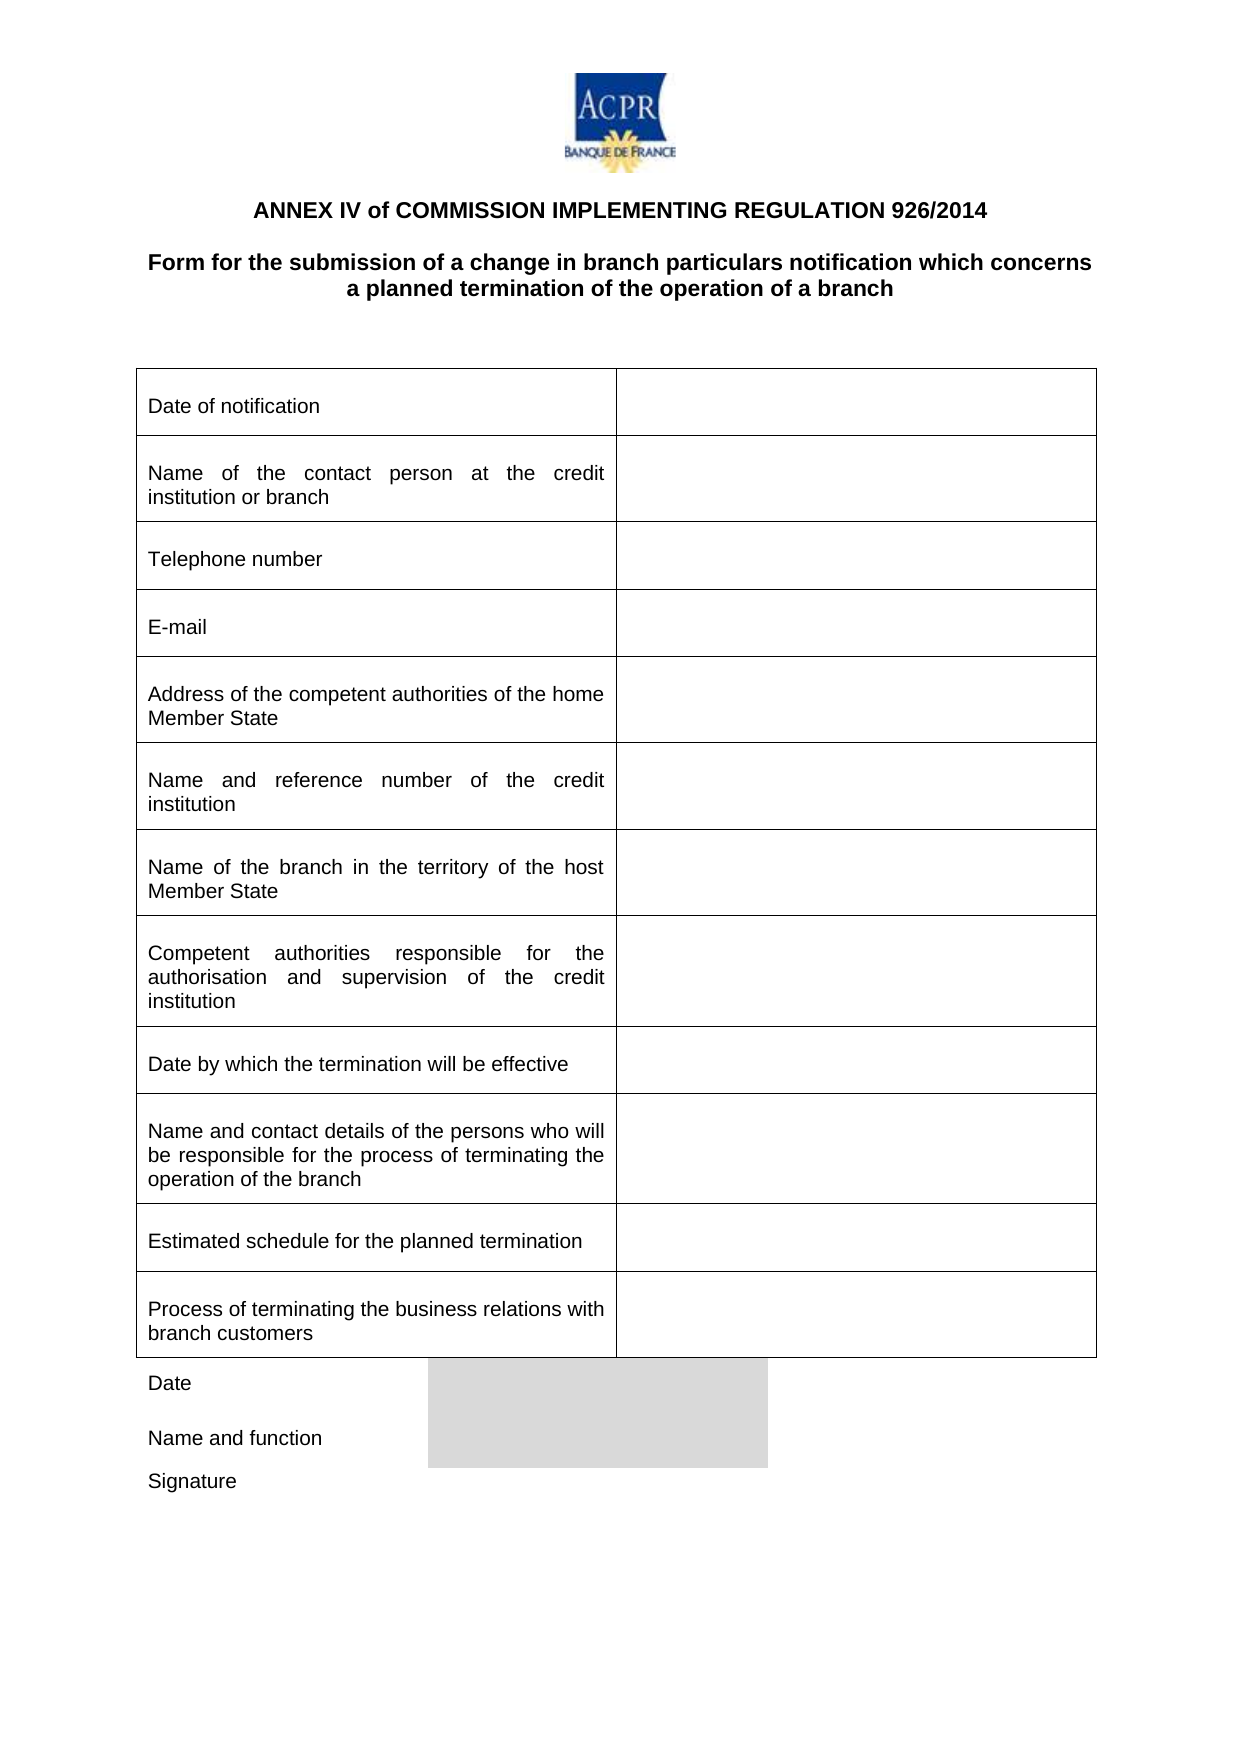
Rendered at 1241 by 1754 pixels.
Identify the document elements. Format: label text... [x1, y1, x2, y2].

table_cell Name of the contact person at the credit institution or branch [137, 436, 616, 521]
table_cell [617, 590, 1096, 656]
text Form for the submission of a change in branch particulars notification which concerns a planned termination of the operation of a branch [148, 248, 1093, 301]
table_cell Process of terminating the business relations with branch customers [137, 1272, 616, 1357]
table_cell [428, 1413, 768, 1468]
table_cell [617, 743, 1096, 829]
text Signature [148, 1468, 1093, 1492]
table_cell [617, 1027, 1096, 1093]
table_header Date of notification [137, 369, 616, 435]
table_header [428, 1358, 768, 1413]
table_cell Address of the competent authorities of the home Member State [137, 657, 616, 742]
table_cell Telephone number [137, 522, 616, 588]
table_cell Date by which the termination will be effective [137, 1027, 616, 1093]
table_header Date [136, 1358, 428, 1413]
table_cell Name and function [136, 1413, 428, 1468]
table_cell Estimated schedule for the planned termination [137, 1204, 616, 1271]
table_cell [617, 1094, 1096, 1203]
table_cell Name of the branch in the territory of the host Member State [137, 830, 616, 915]
table_cell [617, 1204, 1096, 1271]
table_header [617, 369, 1096, 435]
table_cell [617, 830, 1096, 915]
table_cell [617, 522, 1096, 588]
table_cell [617, 1272, 1096, 1357]
text ANNEX IV of COMMISSION IMPLEMENTING REGULATION 926/2014 [148, 197, 1093, 223]
table_cell [617, 916, 1096, 1026]
table_cell [617, 436, 1096, 521]
table_cell Name and reference number of the credit institution [137, 743, 616, 829]
table_cell E-mail [137, 590, 616, 656]
table_cell Name and contact details of the persons who will be responsible for the process of terminating the operation of the branch [137, 1094, 616, 1203]
table_cell Competent authorities responsible for the authorisation and supervision of the credit institution [137, 916, 616, 1026]
table_cell [617, 657, 1096, 742]
